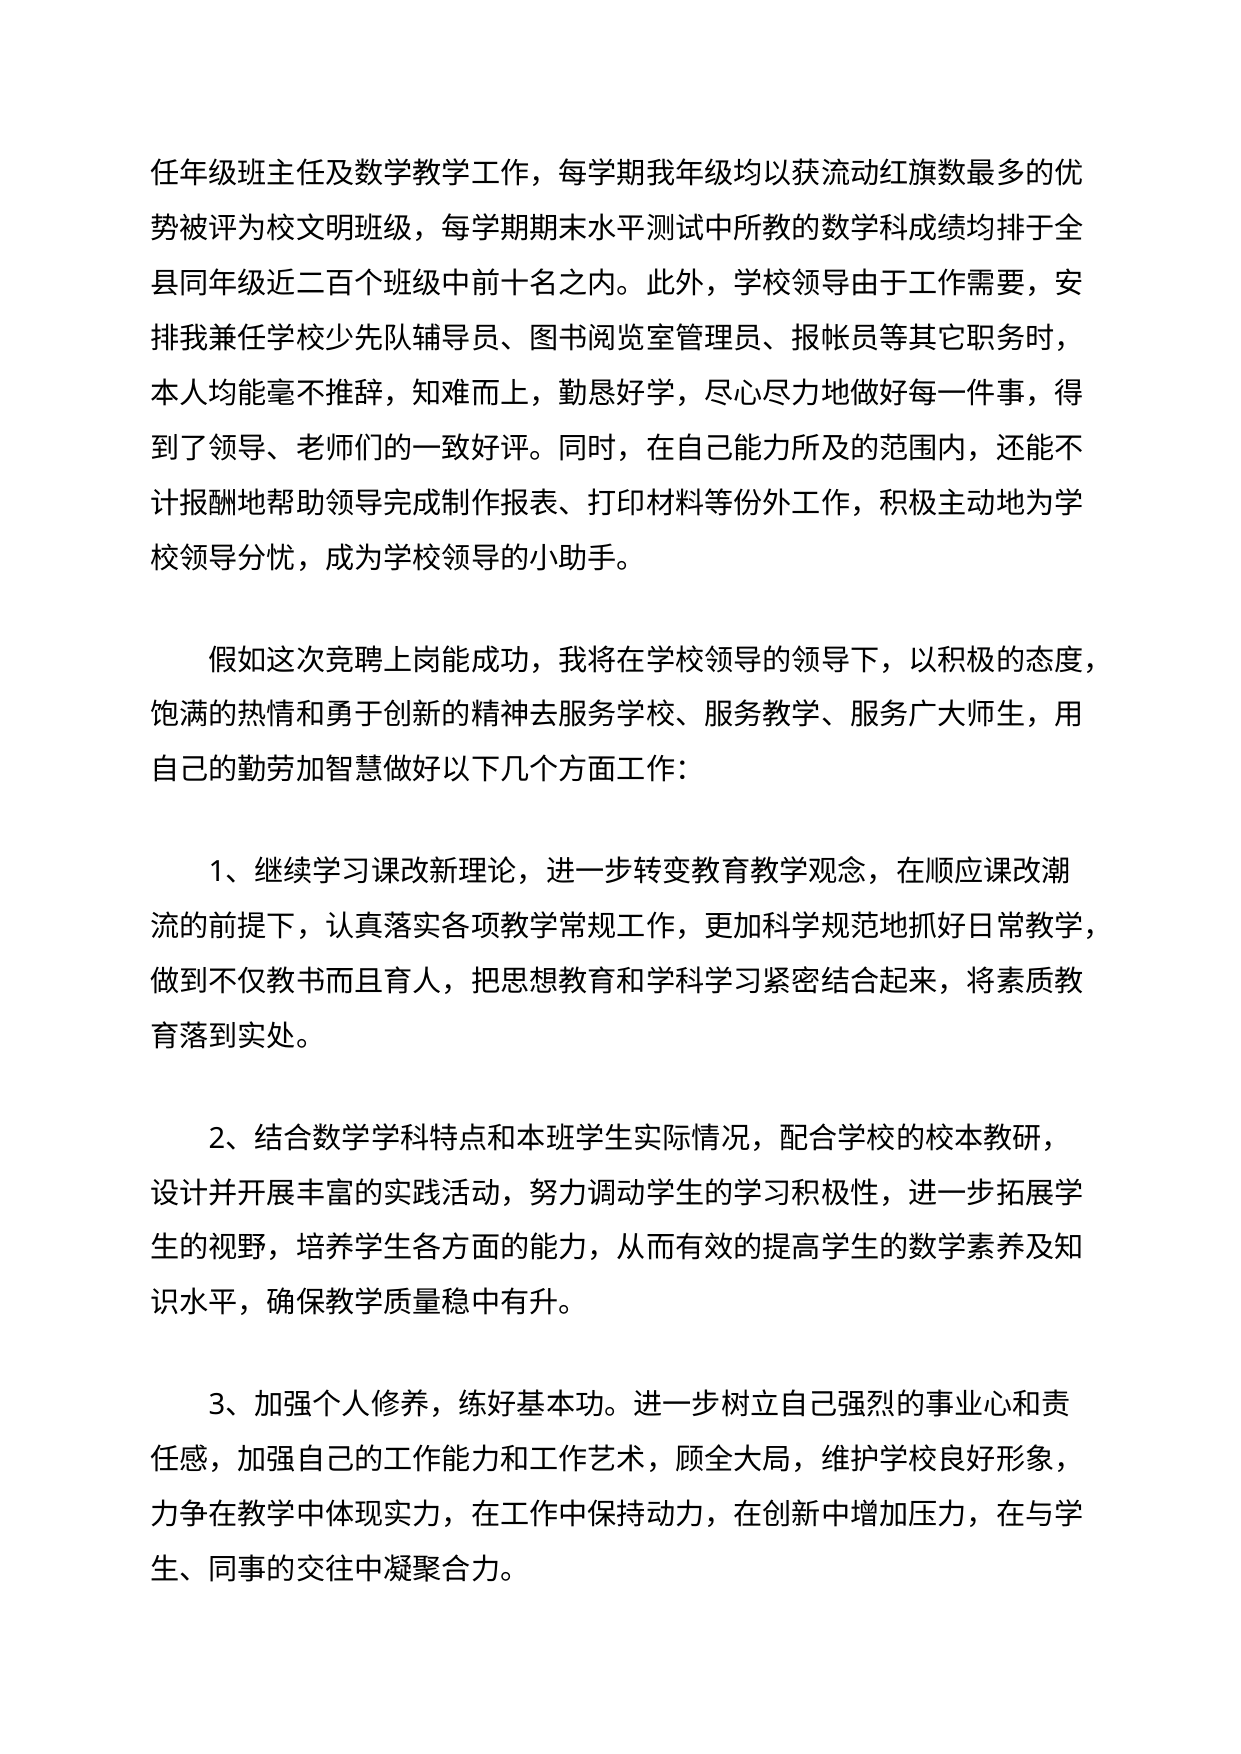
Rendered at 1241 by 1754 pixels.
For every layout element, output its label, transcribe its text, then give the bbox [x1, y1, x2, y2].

text 1、继续学习课改新理论，进一步转变教育教学观念，在顺应课改潮流的前提下，认真落实各项教学常规工作，更加科学规范地抓好日常教学，做到不仅教书而且育人，把思想教育和学科学习紧密结合起来，将素质教育落到实处。 [150, 848, 1090, 1055]
text 假如这次竞聘上岗能成功，我将在学校领导的领导下，以积极的态度，饱满的热情和勇于创新的精神去服务学校、服务教学、服务广大师生，用自己的勤劳加智慧做好以下几个方面工作： [150, 636, 1090, 788]
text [150, 150, 1090, 577]
text 2、结合数学学科特点和本班学生实际情况，配合学校的校本教研，设计并开展丰富的实践活动，努力调动学生的学习积极性，进一步拓展学生的视野，培养学生各方面的能力，从而有效的提高学生的数学素养及知识水平，确保教学质量稳中有升。 [150, 1114, 1090, 1321]
text 3、加强个人修养，练好基本功。进一步树立自己强烈的事业心和责任感，加强自己的工作能力和工作艺术，顾全大局，维护学校良好形象，力争在教学中体现实力，在工作中保持动力，在创新中增加压力，在与学生、同事的交往中凝聚合力。 [150, 1381, 1090, 1588]
